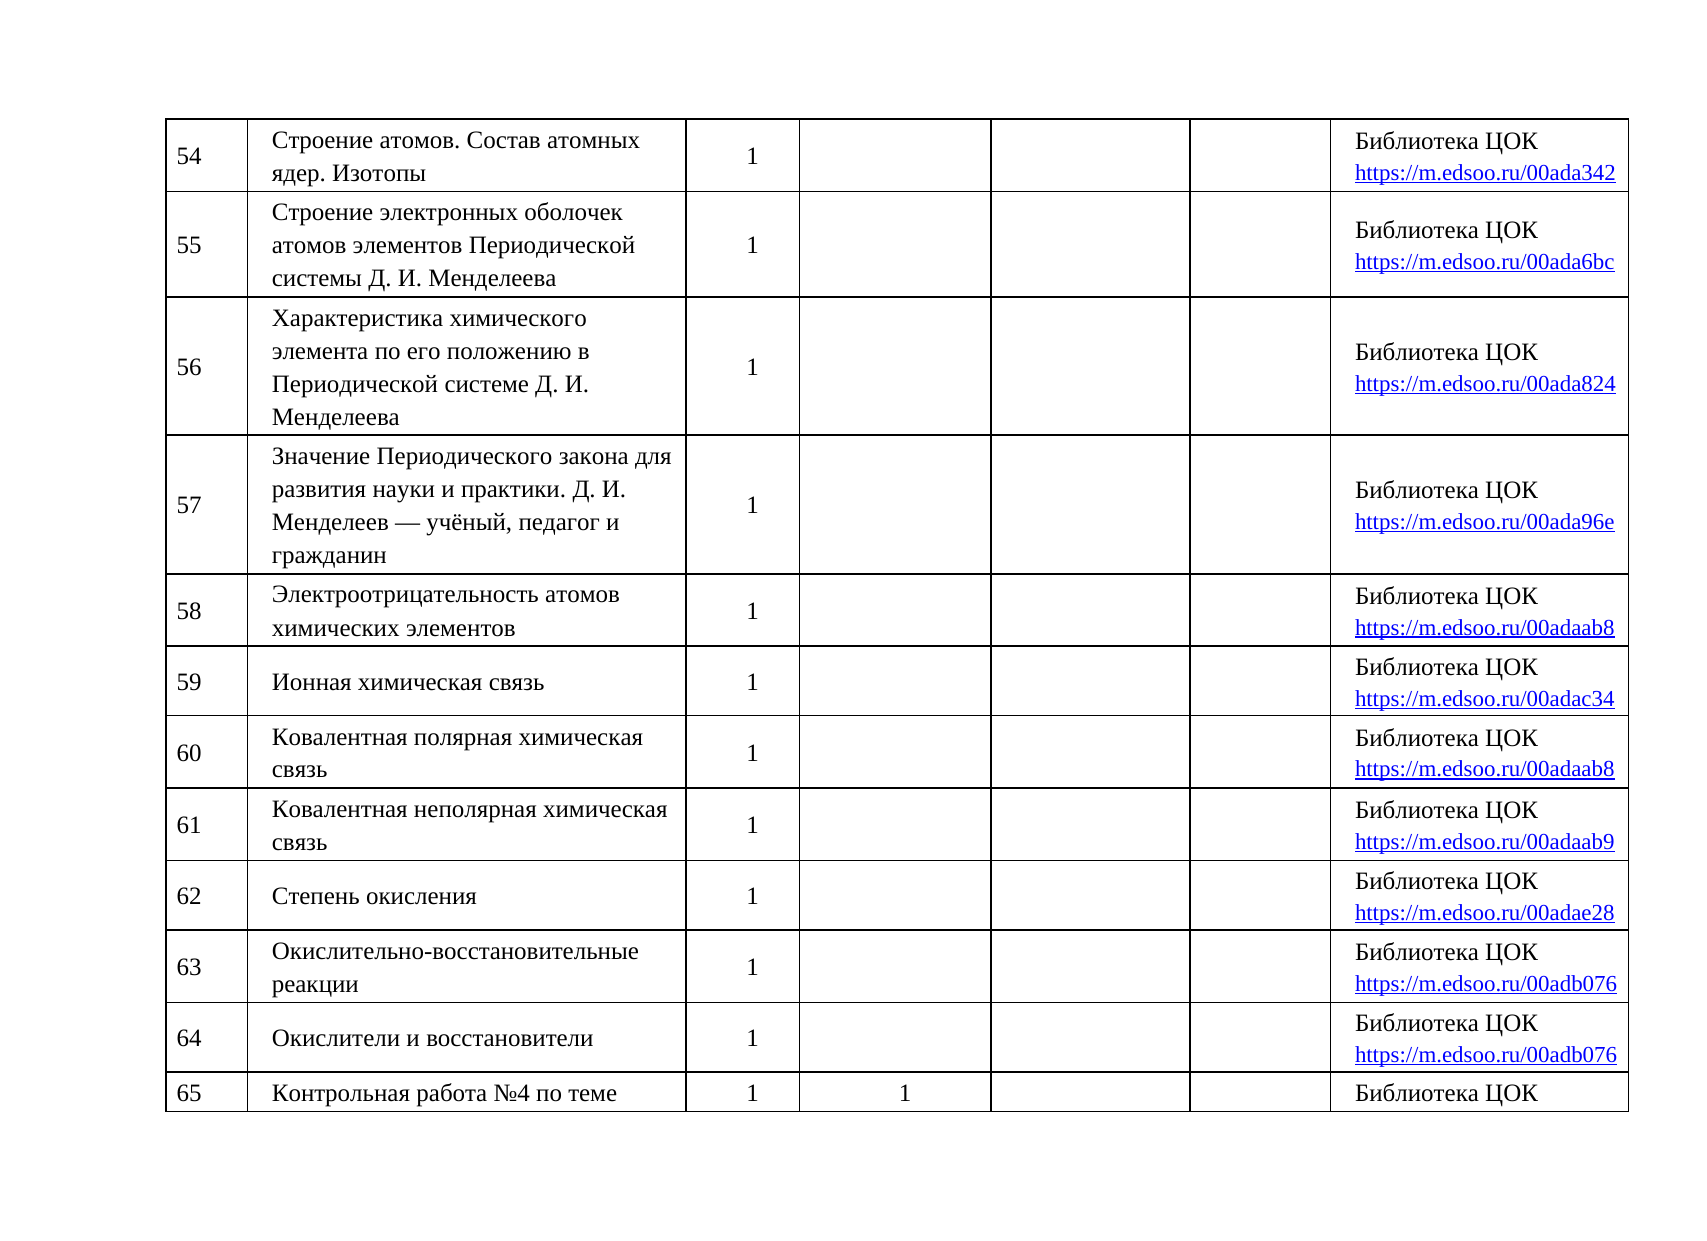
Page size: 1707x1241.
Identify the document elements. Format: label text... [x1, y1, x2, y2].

table_cell [1191, 575, 1330, 645]
table_cell 1 [687, 192, 799, 296]
table_cell Библиотека ЦОК https://m.edsoo.ru/00adaab8 [1331, 575, 1628, 645]
table_cell [1191, 192, 1330, 296]
table_cell [992, 716, 1189, 787]
table_cell [800, 789, 990, 859]
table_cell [248, 1073, 685, 1111]
table_cell Ковалентная полярная химическая связь [248, 716, 685, 787]
table_cell [800, 647, 990, 715]
table_cell 65 [167, 1073, 247, 1111]
table_cell [800, 861, 990, 929]
table_cell 1 [687, 789, 799, 859]
table_cell [1191, 789, 1330, 859]
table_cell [1331, 1073, 1628, 1111]
table_cell Библиотека ЦОК https://m.edsoo.ru/00ada342 [1331, 120, 1628, 191]
table_cell 1 [687, 575, 799, 645]
table_cell [1191, 436, 1330, 573]
table_cell 1 [687, 931, 799, 1002]
table_cell Библиотека ЦОК https://m.edsoo.ru/00adae28 [1331, 861, 1628, 929]
table_cell 1 [687, 716, 799, 787]
table_cell Ковалентная неполярная химическая связь [248, 789, 685, 859]
table_cell [1191, 1003, 1330, 1071]
table_cell 54 [167, 120, 247, 191]
table_cell [992, 192, 1189, 296]
table_cell [992, 120, 1189, 191]
table_cell Ионная химическая связь [248, 647, 685, 715]
table_cell [800, 436, 990, 573]
table_cell 60 [167, 716, 247, 787]
table_cell 1 [687, 120, 799, 191]
table_cell Характеристика химического элемента по его положению в Периодической системе Д. И. Менделеева [248, 298, 685, 434]
table_cell [1191, 861, 1330, 929]
table_cell Окислители и восстановители [248, 1003, 685, 1071]
table_cell Степень окисления [248, 861, 685, 929]
table_cell Библиотека ЦОК https://m.edsoo.ru/00adb076 [1331, 931, 1628, 1002]
table_cell Строение атомов. Состав атомных ядер. Изотопы [248, 120, 685, 191]
table_cell [1191, 298, 1330, 434]
table_cell Библиотека ЦОК https://m.edsoo.ru/00adaab8 [1331, 716, 1628, 787]
table_cell 1 [687, 298, 799, 434]
table_cell 64 [167, 1003, 247, 1071]
table_cell [800, 192, 990, 296]
table_cell [992, 647, 1189, 715]
table_cell Библиотека ЦОК https://m.edsoo.ru/00adb076 [1331, 1003, 1628, 1071]
table_cell 59 [167, 647, 247, 715]
table_cell 1 [687, 647, 799, 715]
table_cell [992, 861, 1189, 929]
table_cell [1191, 1073, 1330, 1111]
table_cell Библиотека ЦОК https://m.edsoo.ru/00ada96e [1331, 436, 1628, 573]
table_cell [992, 931, 1189, 1002]
table_cell 1 [687, 861, 799, 929]
table_cell Электроотрицательность атомов химических элементов [248, 575, 685, 645]
table_cell [1191, 120, 1330, 191]
table_cell Библиотека ЦОК https://m.edsoo.ru/00ada6bc [1331, 192, 1628, 296]
table_cell [1191, 647, 1330, 715]
table_cell Библиотека ЦОК https://m.edsoo.ru/00adac34 [1331, 647, 1628, 715]
table_cell 1 [687, 1073, 799, 1111]
table_cell [992, 298, 1189, 434]
table_cell 63 [167, 931, 247, 1002]
table_cell 58 [167, 575, 247, 645]
table_cell [800, 716, 990, 787]
table_cell 1 [687, 1003, 799, 1071]
table_cell Строение электронных оболочек атомов элементов Периодической системы Д. И. Менделеева [248, 192, 685, 296]
table_cell [992, 436, 1189, 573]
table_cell 62 [167, 861, 247, 929]
table_cell [992, 575, 1189, 645]
table_cell [1191, 931, 1330, 1002]
table_cell 56 [167, 298, 247, 434]
table_cell [800, 575, 990, 645]
table_cell Значение Периодического закона для развития науки и практики. Д. И. Менделеев — учёный, педагог и гражданин [248, 436, 685, 573]
table_cell [800, 931, 990, 1002]
table_cell Библиотека ЦОК https://m.edsoo.ru/00adaab9 [1331, 789, 1628, 859]
table_cell Библиотека ЦОК https://m.edsoo.ru/00ada824 [1331, 298, 1628, 434]
table_cell [800, 1003, 990, 1071]
table_cell 55 [167, 192, 247, 296]
table_cell [992, 1003, 1189, 1071]
table_cell [800, 298, 990, 434]
table_cell [992, 789, 1189, 859]
table_cell [1191, 716, 1330, 787]
table_cell 1 [687, 436, 799, 573]
table_cell [800, 120, 990, 191]
table_cell 1 [800, 1073, 990, 1111]
table_cell 57 [167, 436, 247, 573]
table_cell Окислительно-восстановительные реакции [248, 931, 685, 1002]
table_cell [992, 1073, 1189, 1111]
table_cell 61 [167, 789, 247, 859]
